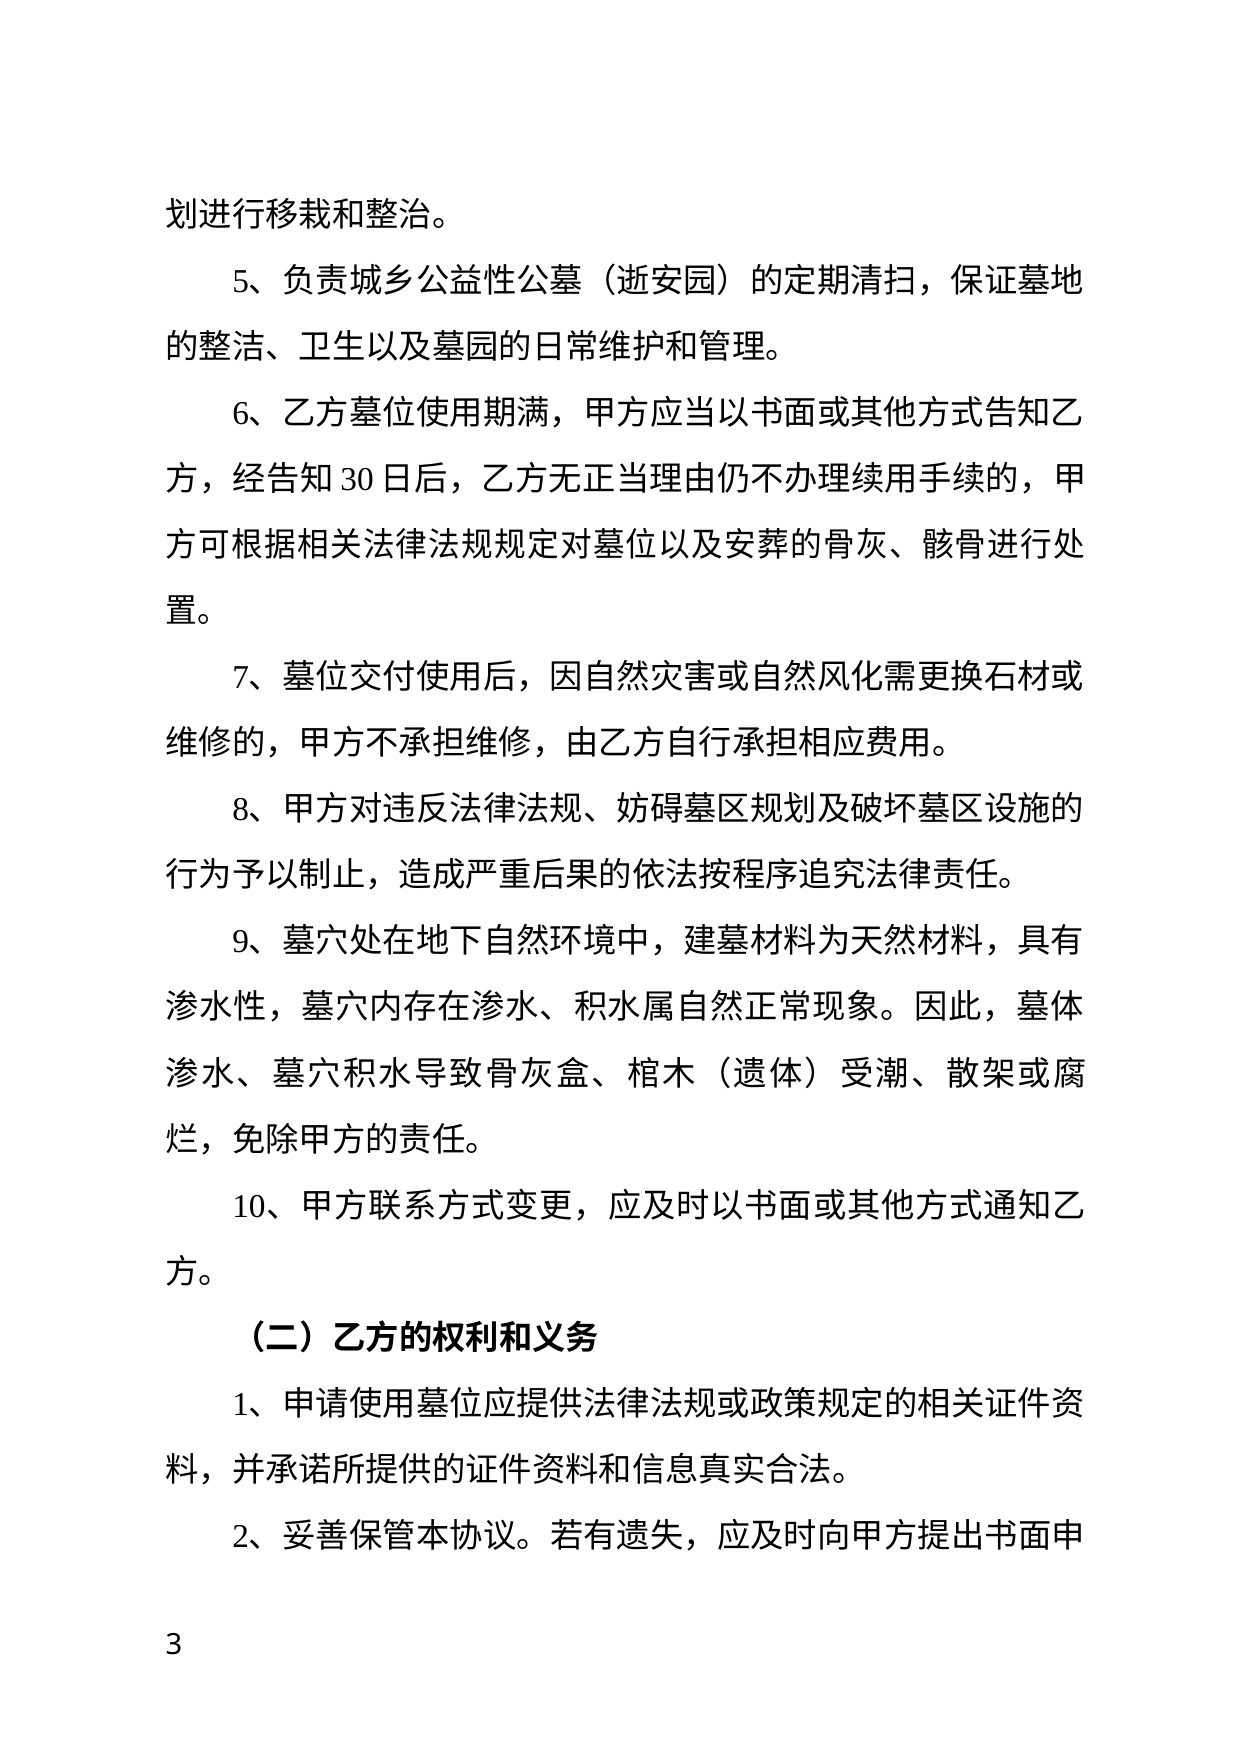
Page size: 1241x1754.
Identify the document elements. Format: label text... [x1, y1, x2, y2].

list 10、甲方联系方式变更，应及时以书面或其他方式通知乙方。 [165, 1169, 1087, 1302]
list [165, 179, 1087, 245]
list 7、墓位交付使用后，因自然灾害或自然风化需更换石材或维修的，甲方不承担维修，由乙方自行承担相应费用。 [165, 641, 1087, 773]
list 6、乙方墓位使用期满，甲方应当以书面或其他方式告知乙方，经告知30日后，乙方无正当理由仍不办理续用手续的，甲方可根据相关法律法规规定对墓位以及安葬的骨灰、骸骨进行处置。 [165, 377, 1087, 641]
list 5、负责城乡公益性公墓（逝安园）的定期清扫，保证墓地的整洁、卫生以及墓园的日常维护和管理。 [165, 245, 1087, 377]
list （二）乙方的权利和义务 [165, 1302, 1087, 1368]
list 8、甲方对违反法律法规、妨碍墓区规划及破坏墓区设施的行为予以制止，造成严重后果的依法按程序追究法律责任。 [165, 773, 1087, 905]
list 1、申请使用墓位应提供法律法规或政策规定的相关证件资料，并承诺所提供的证件资料和信息真实合法。 [165, 1368, 1087, 1500]
list 9、墓穴处在地下自然环境中，建墓材料为天然材料，具有渗水性，墓穴内存在渗水、积水属自然正常现象。因此，墓体渗水、墓穴积水导致骨灰盒、棺木（遗体）受潮、散架或腐烂，免除甲方的责任。 [165, 905, 1087, 1169]
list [165, 1500, 1087, 1566]
